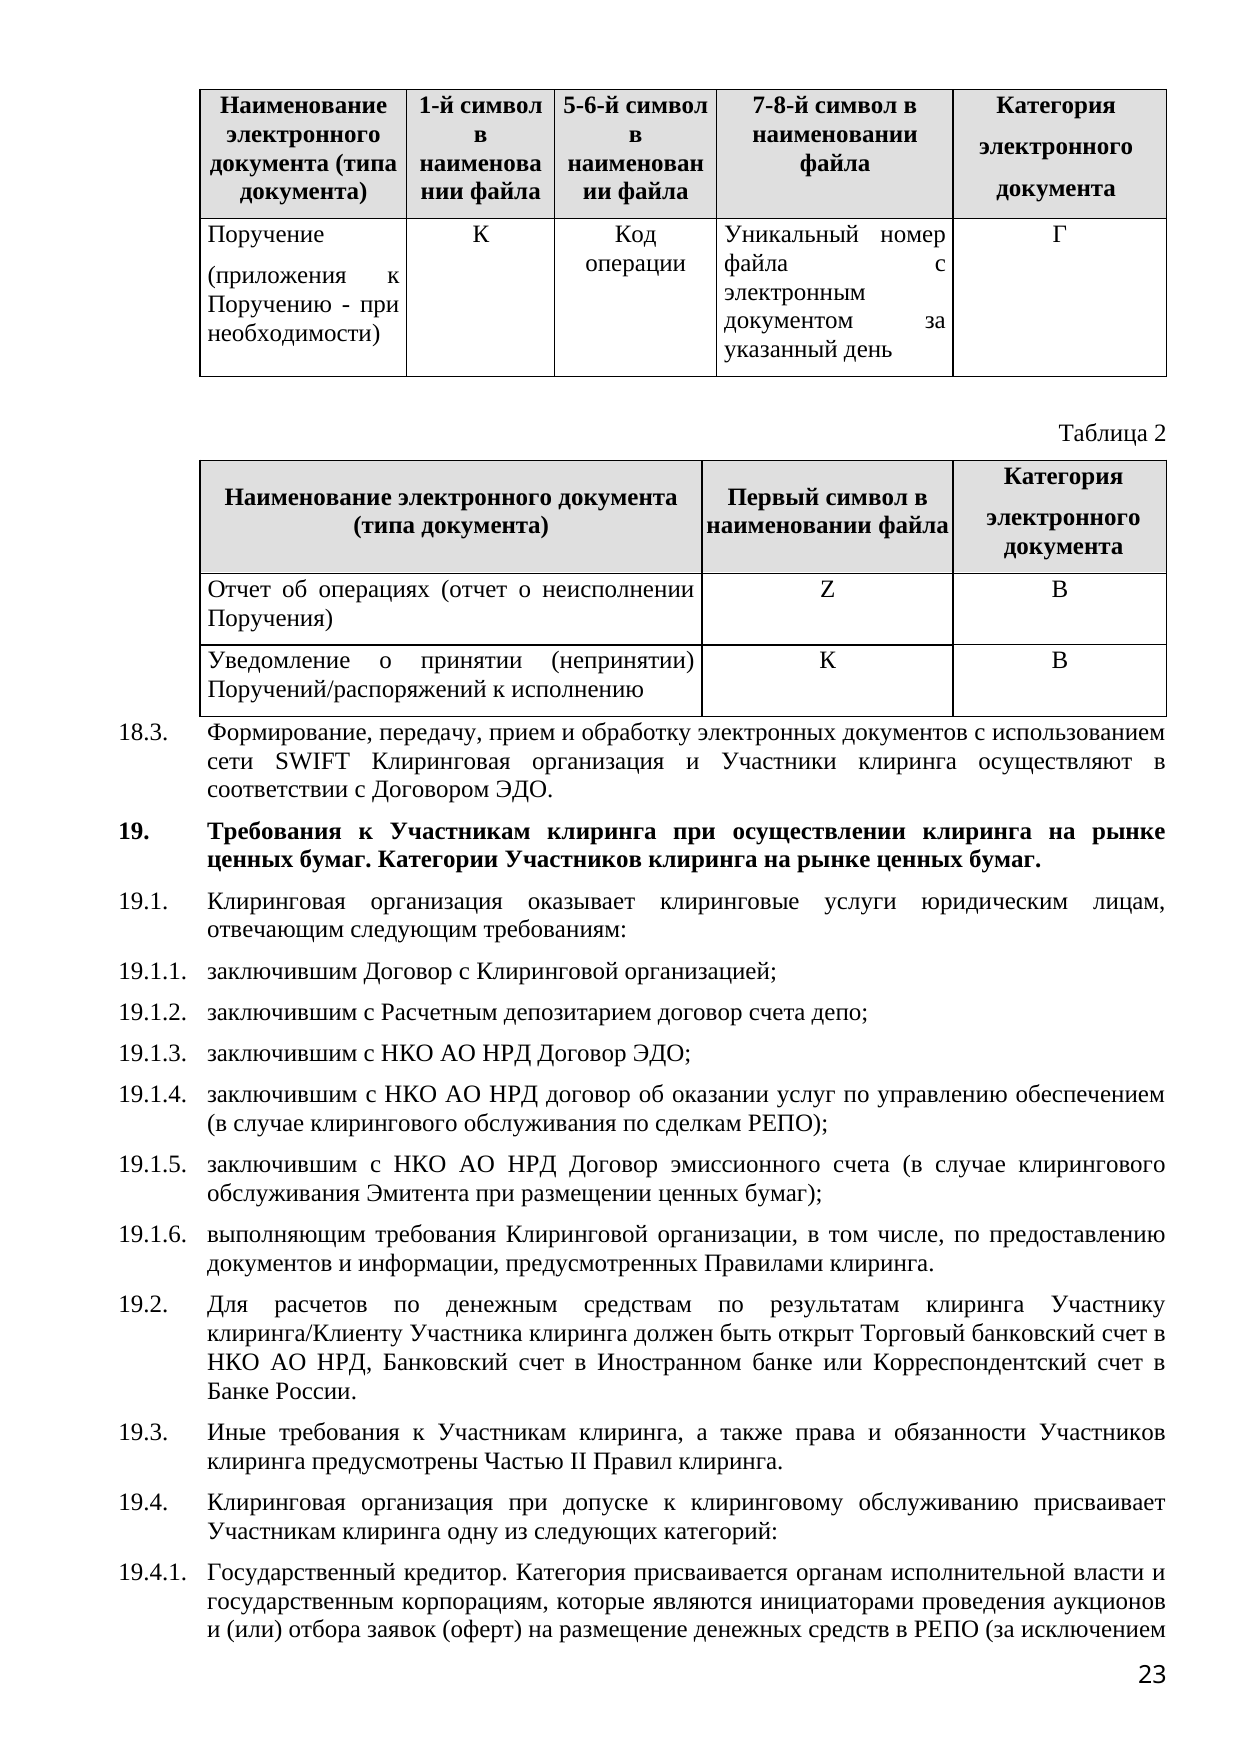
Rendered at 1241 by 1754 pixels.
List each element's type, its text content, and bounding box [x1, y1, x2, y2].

table_cell Z [703, 574, 952, 644]
table_cell Г [954, 219, 1166, 376]
table_cell Поручение (приложения к Поручению - при необходимости) [201, 219, 406, 376]
list заключившим Договор с Клиринговой организацией; [118, 956, 1166, 984]
list Формирование, передачу, прием и обработку электронных документов с использованием сети SWIFT Клиринговая организация и Участники клиринга осуществляют в соответствии с Договором ЭДО. [118, 717, 1166, 803]
table_cell В [954, 645, 1166, 716]
list Для расчетов по денежным средствам по результатам клиринга Участнику клиринга/Клиенту Участника клиринга должен быть открыт Торговый банковский счет в НКО АО НРД, Банковский счет в Иностранном банке или Корреспондентский счет в Банке России. [118, 1289, 1166, 1404]
table_header Наименование электронного документа (типа документа) [201, 90, 406, 218]
table_cell Уникальный номер файла с электронным документом за указанный день [717, 219, 952, 376]
list заключившим с НКО АО НРД Договор ЭДО; [118, 1038, 1166, 1067]
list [118, 1557, 1166, 1643]
list Иные требования к Участникам клиринга, а также права и обязанности Участников клиринга предусмотрены Частью II Правил клиринга. [118, 1417, 1166, 1474]
table_header Наименование электронного документа (типа документа) [201, 461, 701, 572]
list заключившим с Расчетным депозитарием договор счета депо; [118, 997, 1166, 1026]
table_cell К [703, 646, 952, 716]
table_cell К [407, 219, 554, 376]
table_header Первый символ в наименовании файла [703, 461, 952, 572]
table_cell В [954, 574, 1166, 644]
list заключившим с НКО АО НРД Договор эмиссионного счета (в случае клирингового обслуживания Эмитента при размещении ценных бумаг); [118, 1149, 1166, 1207]
table_header 5-6-й символ в наименовании файла [555, 90, 716, 218]
subtitle Требования к Участникам клиринга при осуществлении клиринга на рынке ценных бумаг. Категории Участников клиринга на рынке ценных бумаг. [118, 816, 1166, 873]
list Клиринговая организация оказывает клиринговые услуги юридическим лицам, отвечающим следующим требованиям: [118, 886, 1166, 943]
list Клиринговая организация при допуске к клиринговому обслуживанию присваивает Участникам клиринга одну из следующих категорий: [118, 1487, 1166, 1544]
table_header Категория электронного документа [954, 90, 1166, 218]
text Таблица 2 [118, 418, 1166, 447]
table_cell Отчет об операциях (отчет о неисполнении Поручения) [201, 574, 701, 644]
table_header 7-8-й символ в наименовании файла [717, 90, 952, 218]
list выполняющим требования Клиринговой организации, в том числе, по предоставлению документов и информации, предусмотренных Правилами клиринга. [118, 1219, 1166, 1277]
table_header 1-й символ в наименовании файла [407, 90, 554, 218]
table_cell Уведомление о принятии (непринятии) Поручений/распоряжений к исполнению [201, 646, 701, 716]
table_cell Код операции [555, 219, 716, 376]
list заключившим с НКО АО НРД договор об оказании услуг по управлению обеспечением (в случае клирингового обслуживания по сделкам РЕПО); [118, 1079, 1166, 1137]
table_header Категория электронного документа [954, 461, 1166, 572]
